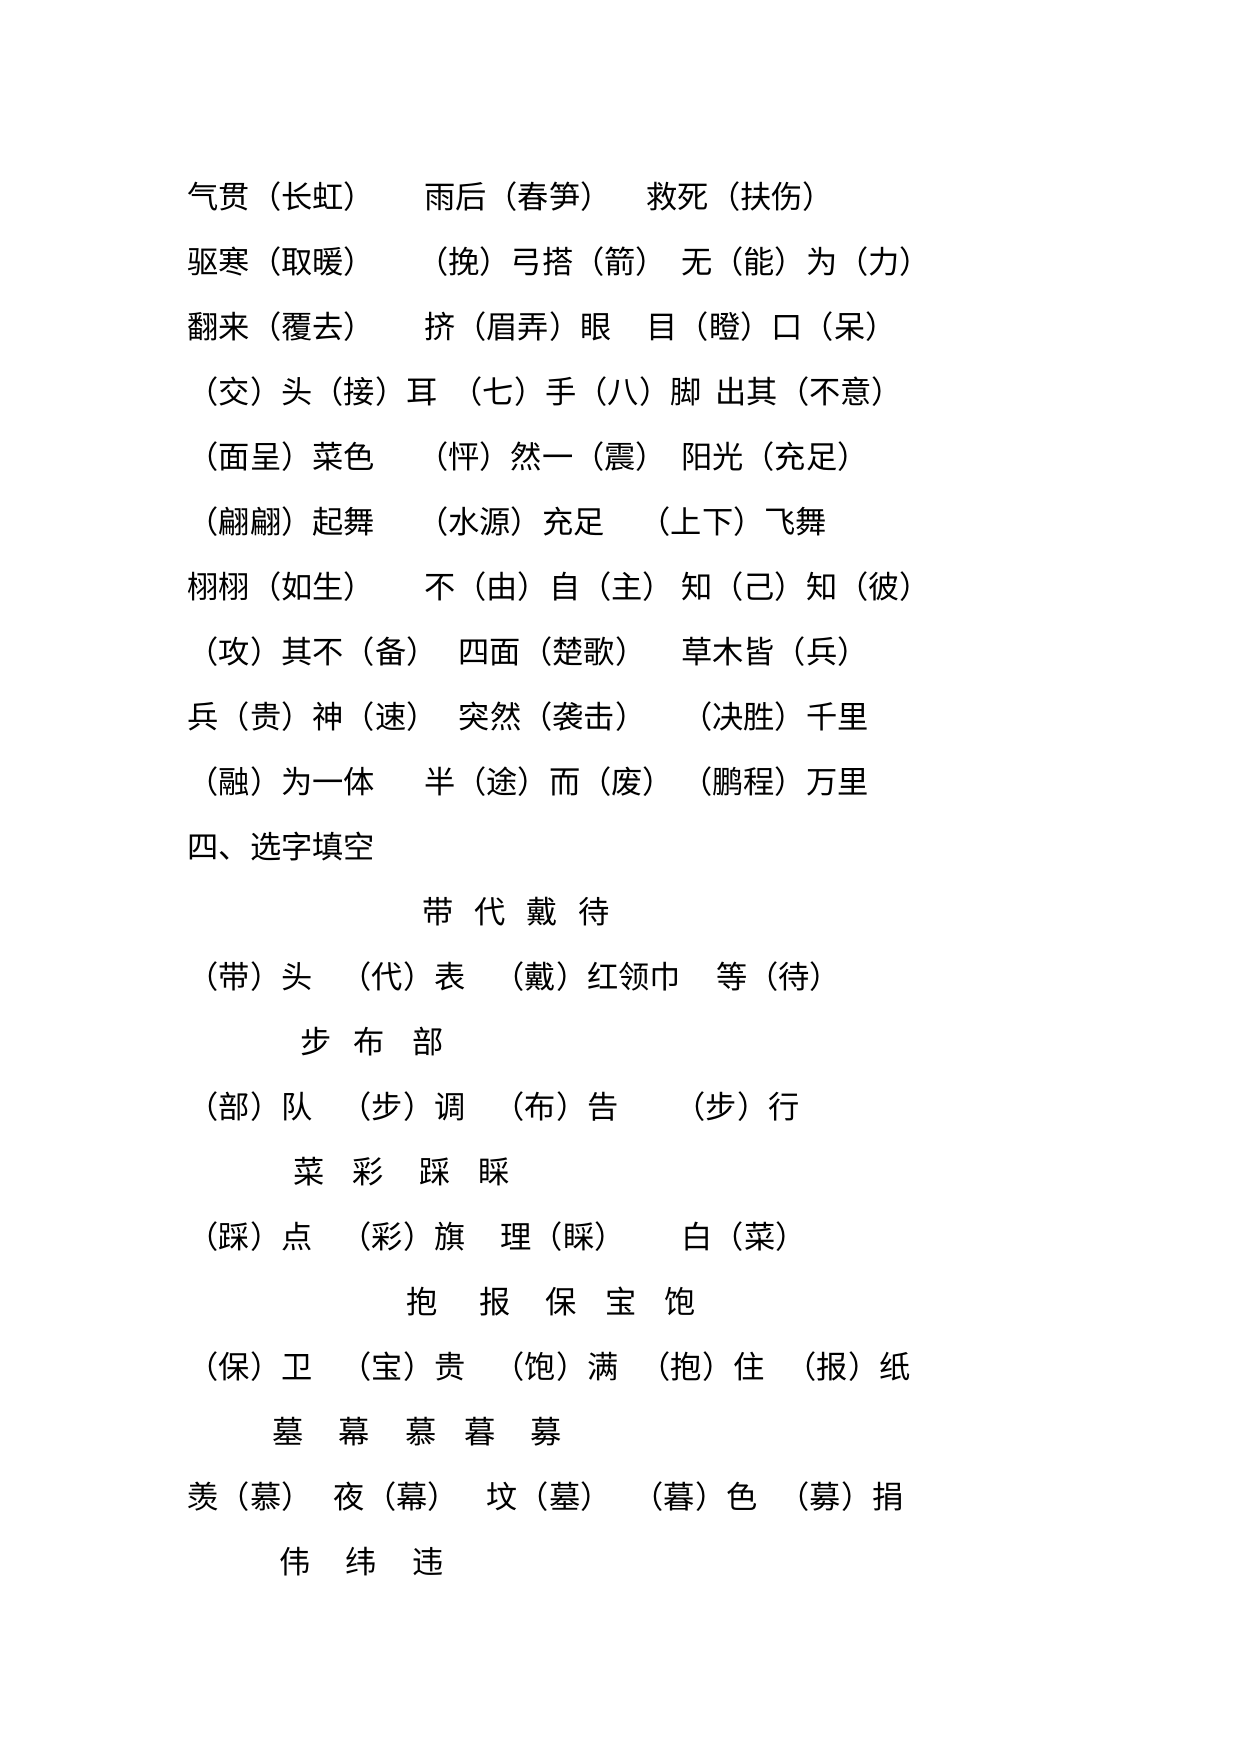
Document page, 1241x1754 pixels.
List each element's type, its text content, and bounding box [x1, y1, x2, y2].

text （融）为一体 半（途）而（废） （鹏程）万里 [187, 747, 1053, 812]
text 四、选字填空 [187, 812, 1053, 877]
text （部）队 （步）调 （布）告 （步）行 [187, 1072, 1053, 1137]
text 抱 报 保 宝 饱 [187, 1267, 1053, 1332]
text （攻）其不（备） 四面（楚歌） 草木皆（兵） [187, 617, 1053, 682]
text （带）头 （代）表 （戴）红领巾 等（待） [187, 942, 1053, 1007]
text （保）卫 （宝）贵 （饱）满 （抱）住 （报）纸 [187, 1332, 1053, 1397]
text 气贯（长虹） 雨后（春笋） 救死（扶伤） [187, 162, 1053, 227]
text 翻来（覆去） 挤（眉弄）眼 目（瞪）口（呆） [187, 292, 1053, 357]
text 羡（慕） 夜（幕） 坟（墓） （暮）色 （募）捐 [187, 1462, 1053, 1527]
text 栩栩（如生） 不（由）自（主） 知（己）知（彼） [187, 552, 1053, 617]
text 墓 幕 慕 暮 募 [187, 1397, 1053, 1462]
text 步 布 部 [187, 1007, 1053, 1072]
text （踩）点 （彩）旗 理（睬） 白（菜） [187, 1202, 1053, 1267]
text （翩翩）起舞 （水源）充足 （上下）飞舞 [187, 487, 1053, 552]
text （面呈）菜色 （怦）然一（震） 阳光（充足） [187, 422, 1053, 487]
text 菜 彩 踩 睬 [187, 1137, 1053, 1202]
text 伟 纬 违 [187, 1527, 1053, 1592]
text （交）头（接）耳 （七）手（八）脚 出其（不意） [187, 357, 1053, 422]
text 兵（贵）神（速） 突然（袭击） （决胜）千里 [187, 682, 1053, 747]
text 带 代 戴 待 [187, 877, 1053, 942]
text 驱寒（取暖） （挽）弓搭（箭） 无（能）为（力） [187, 227, 1053, 292]
